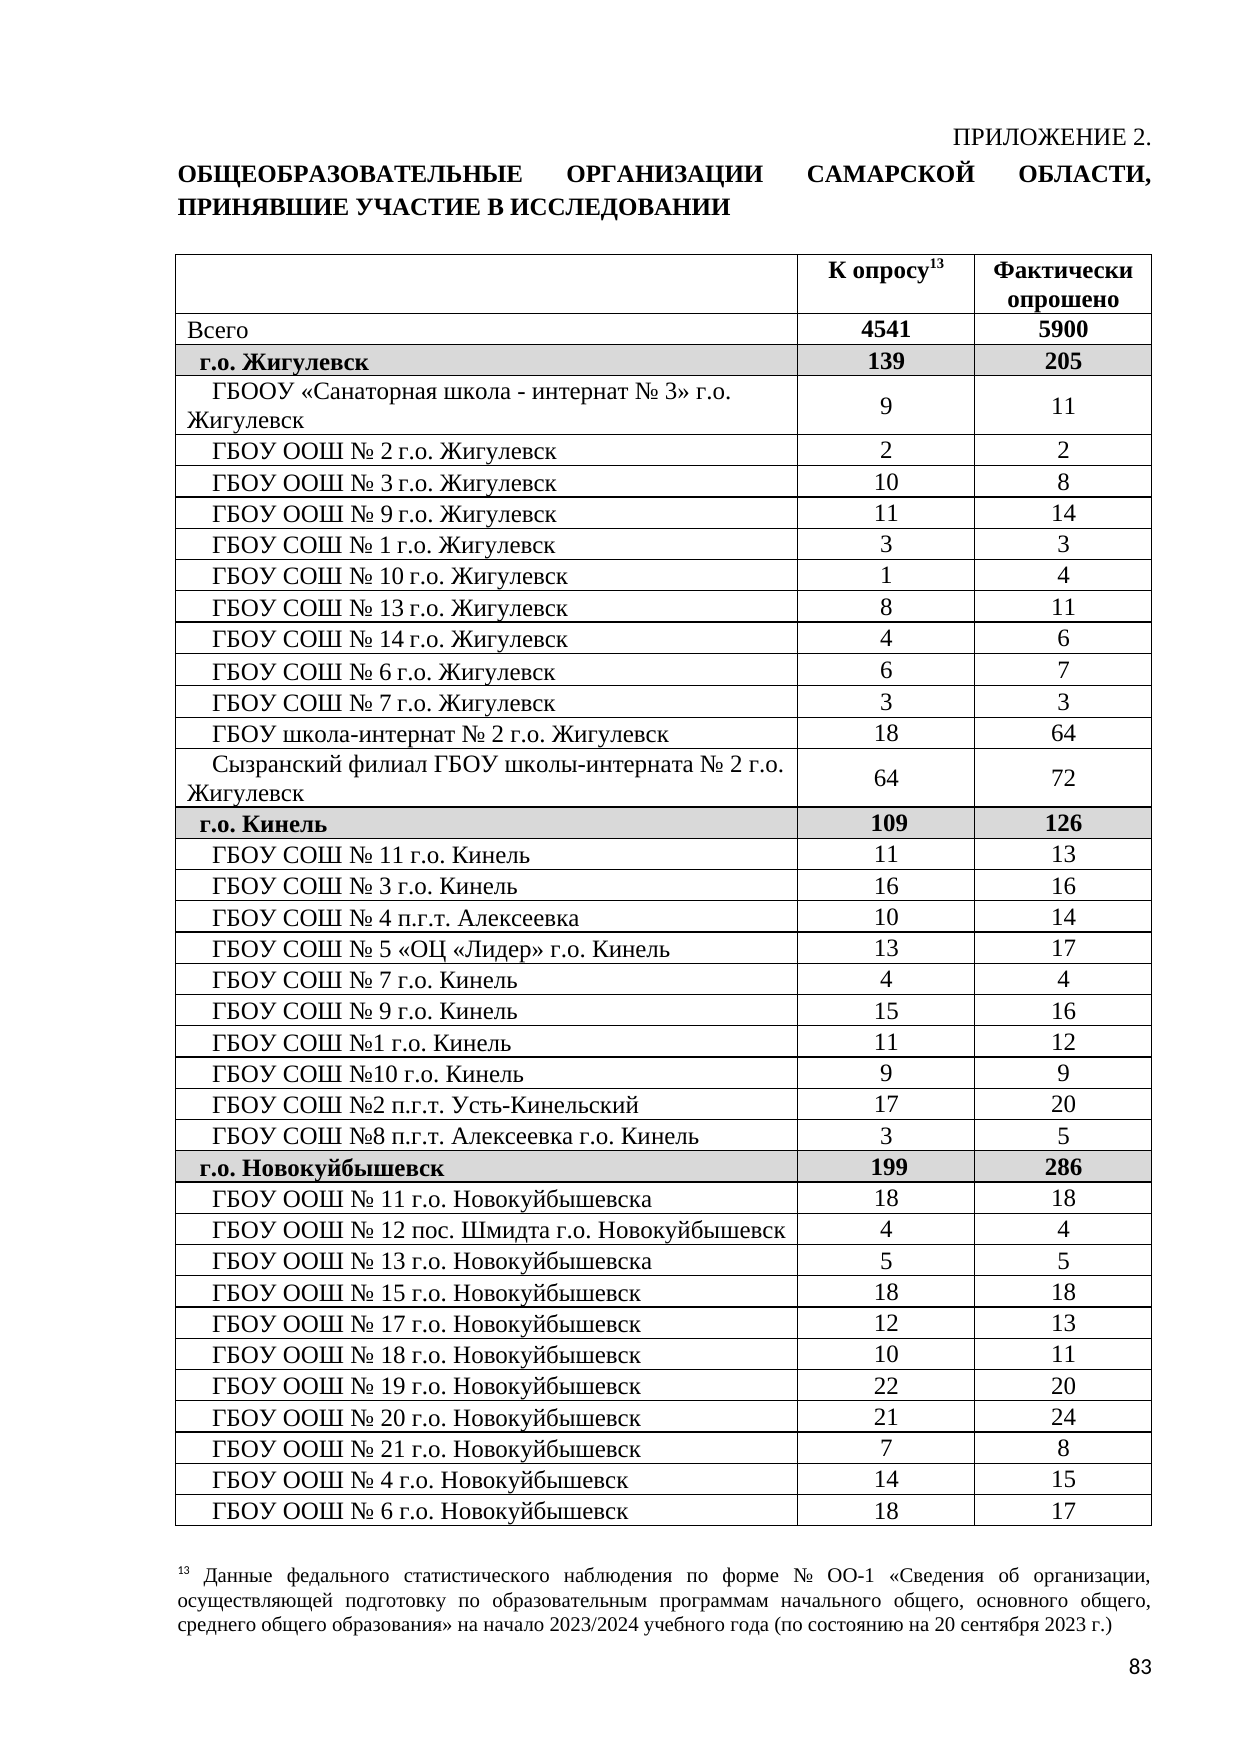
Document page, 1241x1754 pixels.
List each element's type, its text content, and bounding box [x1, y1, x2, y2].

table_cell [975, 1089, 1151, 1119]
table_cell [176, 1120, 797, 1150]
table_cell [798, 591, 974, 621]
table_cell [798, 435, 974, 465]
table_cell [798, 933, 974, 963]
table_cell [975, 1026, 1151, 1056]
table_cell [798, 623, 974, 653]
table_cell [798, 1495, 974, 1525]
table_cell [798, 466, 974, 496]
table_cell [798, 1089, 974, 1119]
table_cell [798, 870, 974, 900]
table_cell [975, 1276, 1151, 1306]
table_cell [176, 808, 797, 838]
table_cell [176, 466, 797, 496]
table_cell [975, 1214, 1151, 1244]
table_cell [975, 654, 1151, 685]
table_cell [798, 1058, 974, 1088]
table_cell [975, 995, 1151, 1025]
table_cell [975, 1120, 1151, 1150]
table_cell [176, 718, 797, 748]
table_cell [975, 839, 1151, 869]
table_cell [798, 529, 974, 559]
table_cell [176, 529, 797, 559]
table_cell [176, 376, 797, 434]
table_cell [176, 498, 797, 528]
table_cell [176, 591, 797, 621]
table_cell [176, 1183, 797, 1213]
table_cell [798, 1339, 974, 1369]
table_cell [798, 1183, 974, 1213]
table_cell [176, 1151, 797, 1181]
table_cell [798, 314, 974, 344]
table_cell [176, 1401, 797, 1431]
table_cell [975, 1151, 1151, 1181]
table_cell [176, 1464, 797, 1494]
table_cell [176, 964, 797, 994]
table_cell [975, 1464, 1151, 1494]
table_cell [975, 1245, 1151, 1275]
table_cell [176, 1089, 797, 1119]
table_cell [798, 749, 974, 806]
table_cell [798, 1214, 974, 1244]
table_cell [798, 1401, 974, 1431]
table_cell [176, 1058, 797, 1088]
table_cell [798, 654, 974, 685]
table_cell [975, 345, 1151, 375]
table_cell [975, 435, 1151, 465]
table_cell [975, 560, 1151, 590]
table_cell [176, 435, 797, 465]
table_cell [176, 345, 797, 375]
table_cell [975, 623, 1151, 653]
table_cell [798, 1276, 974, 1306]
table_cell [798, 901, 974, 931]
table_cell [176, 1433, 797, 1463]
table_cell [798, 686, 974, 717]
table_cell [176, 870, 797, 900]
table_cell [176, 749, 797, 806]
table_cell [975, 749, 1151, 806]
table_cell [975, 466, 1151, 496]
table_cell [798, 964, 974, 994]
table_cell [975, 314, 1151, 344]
subtitle ОБЩЕОБРАЗОВАТЕЛЬНЫЕ ОРГАНИЗАЦИИ САМАРСКОЙ ОБЛАСТИ, ПРИНЯВШИЕ УЧАСТИЕ В ИССЛЕДОВАНИИ [177, 159, 1152, 221]
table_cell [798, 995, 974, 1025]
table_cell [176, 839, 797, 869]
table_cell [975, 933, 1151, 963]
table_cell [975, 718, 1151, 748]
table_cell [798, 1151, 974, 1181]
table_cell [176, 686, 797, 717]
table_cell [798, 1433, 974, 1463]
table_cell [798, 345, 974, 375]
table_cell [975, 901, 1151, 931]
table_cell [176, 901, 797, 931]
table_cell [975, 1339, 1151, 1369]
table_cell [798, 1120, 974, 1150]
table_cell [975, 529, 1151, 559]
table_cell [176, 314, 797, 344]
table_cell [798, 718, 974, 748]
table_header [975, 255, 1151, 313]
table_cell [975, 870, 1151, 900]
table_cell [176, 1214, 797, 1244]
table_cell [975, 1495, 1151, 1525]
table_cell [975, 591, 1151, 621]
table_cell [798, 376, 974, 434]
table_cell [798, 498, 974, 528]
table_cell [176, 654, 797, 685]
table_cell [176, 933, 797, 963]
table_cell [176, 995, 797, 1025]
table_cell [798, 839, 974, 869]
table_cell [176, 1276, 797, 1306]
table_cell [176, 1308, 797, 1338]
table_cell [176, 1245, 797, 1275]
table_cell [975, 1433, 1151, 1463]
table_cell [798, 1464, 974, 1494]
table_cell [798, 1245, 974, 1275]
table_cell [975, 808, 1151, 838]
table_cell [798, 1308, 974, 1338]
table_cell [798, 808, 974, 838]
subtitle ПРИЛОЖЕНИЕ 2. [177, 122, 1152, 151]
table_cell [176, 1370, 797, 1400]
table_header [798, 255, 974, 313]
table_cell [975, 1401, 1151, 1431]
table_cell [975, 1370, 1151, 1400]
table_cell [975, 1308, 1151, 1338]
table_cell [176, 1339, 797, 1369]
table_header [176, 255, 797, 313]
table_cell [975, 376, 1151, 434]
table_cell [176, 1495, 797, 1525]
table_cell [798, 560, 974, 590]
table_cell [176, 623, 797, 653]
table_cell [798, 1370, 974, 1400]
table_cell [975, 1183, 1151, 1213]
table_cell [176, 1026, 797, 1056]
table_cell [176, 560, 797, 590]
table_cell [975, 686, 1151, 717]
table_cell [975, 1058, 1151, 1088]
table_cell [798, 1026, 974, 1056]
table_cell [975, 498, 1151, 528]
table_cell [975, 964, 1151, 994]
